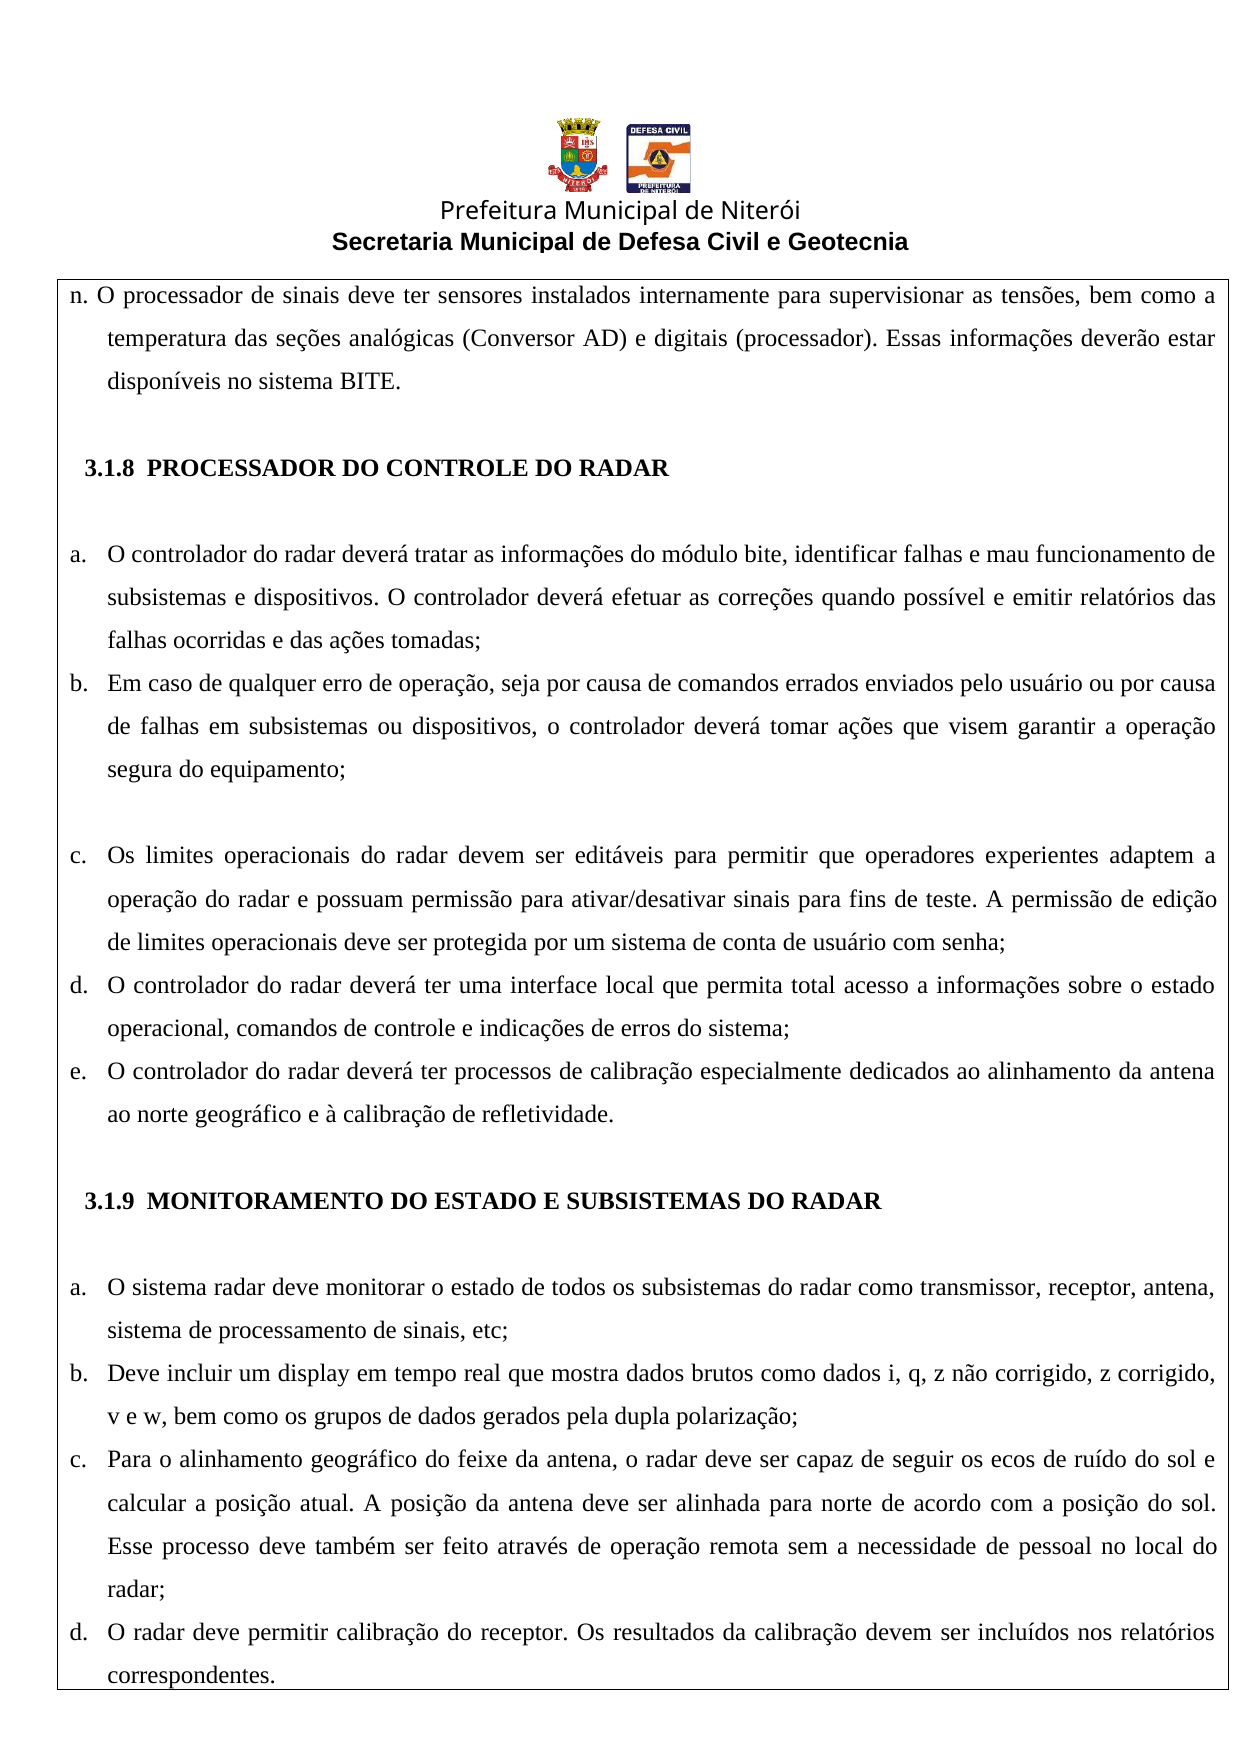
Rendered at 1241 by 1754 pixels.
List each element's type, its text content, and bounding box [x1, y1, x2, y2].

table_header n. O processador de sinais deve ter sensores instalados internamente para supervisionar as tensões, bem como a temperatura das seções analógicas (Conversor AD) e digitais (processador). Essas informações deverão estar disponíveis no sistema BITE. 3.1.8 PROCESSADOR DO CONTROLE DO RADAR O controlador do radar deverá tratar as informações do módulo bite, identificar falhas e mau funcionamento de subsistemas e dispositivos. O controlador deverá efetuar as correções quando possível e emitir relatórios das falhas ocorridas e das ações tomadas; Em caso de qualquer erro de operação, seja por causa de comandos errados enviados pelo usuário ou por causa de falhas em subsistemas ou dispositivos, o controlador deverá tomar ações que visem garantir a operação segura do equipamento; Os limites operacionais do radar devem ser editáveis para permitir que operadores experientes adaptem a operação do radar e possuam permissão para ativar/desativar sinais para fins de teste. A permissão de edição de limites operacionais deve ser protegida por um sistema de conta de usuário com senha; O controlador do radar deverá ter uma interface local que permita total acesso a informações sobre o estado operacional, comandos de controle e indicações de erros do sistema; O controlador do radar deverá ter processos de calibração especialmente dedicados ao alinhamento da antena ao norte geográfico e à calibração de refletividade. 3.1.9 MONITORAMENTO DO ESTADO E SUBSISTEMAS DO RADAR O sistema radar deve monitorar o estado de todos os subsistemas do radar como transmissor, receptor, antena, sistema de processamento de sinais, etc; Deve incluir um display em tempo real que mostra dados brutos como dados i, q, z não corrigido, z corrigido, v e w, bem como os grupos de dados gerados pela dupla polarização; Para o alinhamento geográfico do feixe da antena, o radar deve ser capaz de seguir os ecos de ruído do sol e calcular a posição atual. A posição da antena deve ser alinhada para norte de acordo com a posição do sol. Esse processo deve também ser feito através de operação remota sem a necessidade de pessoal no local do radar; O radar deve permitir calibração do receptor. Os resultados da calibração devem ser incluídos nos relatórios correspondentes. [58, 280, 1228, 1689]
picture [626, 124, 691, 193]
picture [548, 118, 608, 192]
